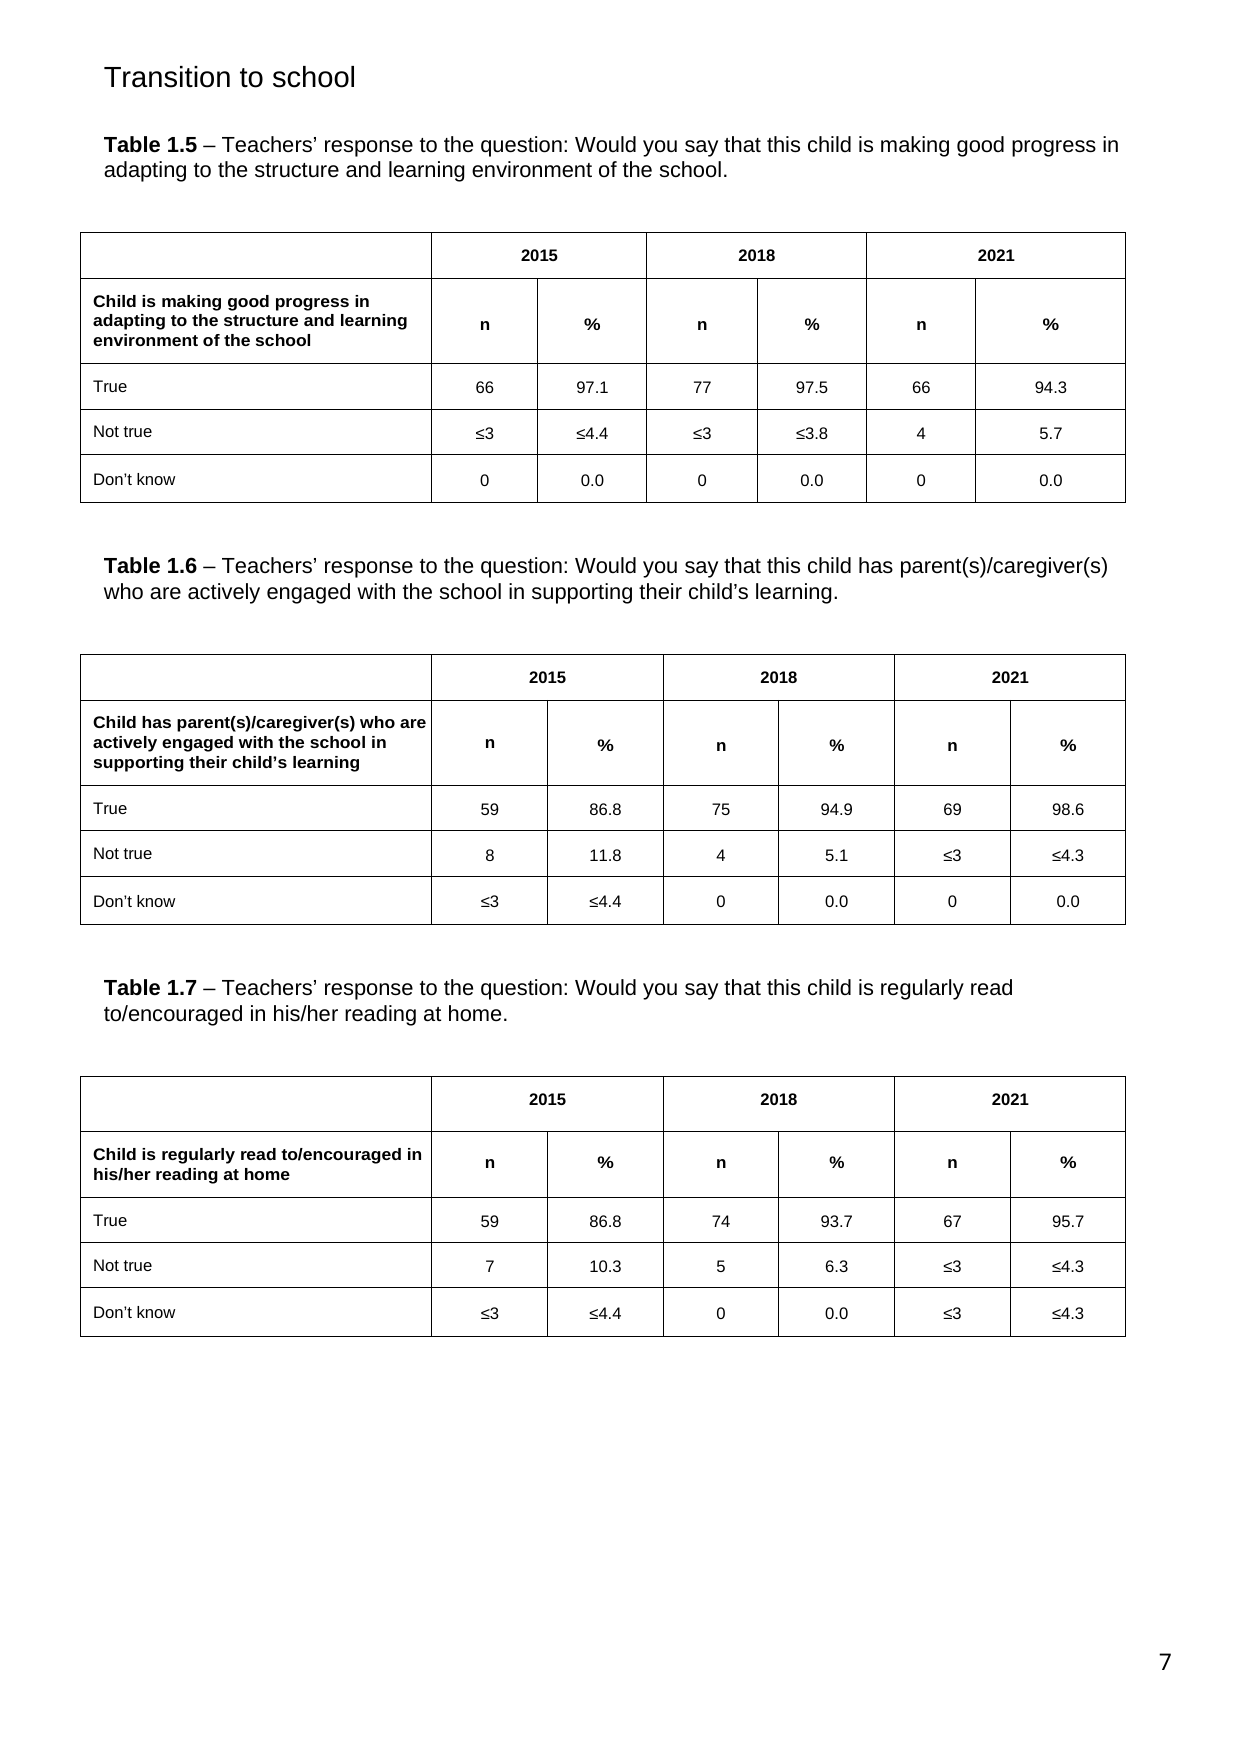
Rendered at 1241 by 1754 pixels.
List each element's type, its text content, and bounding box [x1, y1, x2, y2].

table_header 2015 [432, 1077, 663, 1131]
table_cell 0 [867, 455, 975, 502]
table_header 2018 [664, 655, 894, 700]
table_cell 66 [432, 364, 537, 408]
table_cell n [432, 701, 547, 785]
subtitle Transition to school [103, 60, 1171, 94]
table_cell Child is making good progress in adapting to the structure and learning environment of the school [81, 279, 431, 363]
table_cell 94.9 [779, 786, 894, 830]
text Table 1.7 – Teachers’ response to the question: Would you say that this child is regularly read to/encouraged in his/her reading at home. [103, 975, 1122, 1026]
table_cell % [976, 279, 1125, 363]
table_cell n [664, 701, 778, 785]
table_cell 0.0 [779, 877, 894, 924]
table_cell 5 [664, 1243, 778, 1287]
table_cell 4 [867, 410, 975, 454]
table_cell n [432, 279, 537, 363]
table_cell True [81, 364, 431, 408]
table_cell 7 [432, 1243, 547, 1287]
table_header 2018 [664, 1077, 894, 1131]
table_cell 75 [664, 786, 778, 830]
table_header 2021 [895, 655, 1125, 700]
table_cell 8 [432, 831, 547, 876]
table_cell Don’t know [81, 1288, 431, 1336]
table_cell True [81, 1198, 431, 1242]
table_cell True [81, 786, 431, 830]
table_cell % [1011, 701, 1125, 785]
table_cell 0 [647, 455, 757, 502]
table_cell ≤3 [895, 1288, 1010, 1336]
table_header 2018 [647, 233, 866, 278]
table_cell Not true [81, 1243, 431, 1287]
table_cell % [758, 279, 866, 363]
table_cell n [895, 1132, 1010, 1197]
table_cell ≤3 [432, 410, 537, 454]
table_cell n [867, 279, 975, 363]
table_cell 59 [432, 1198, 547, 1242]
table_cell 93.7 [779, 1198, 894, 1242]
table_cell 77 [647, 364, 757, 408]
table_header [81, 1077, 431, 1131]
table_cell ≤3 [647, 410, 757, 454]
table_header 2021 [867, 233, 1125, 278]
table_cell ≤4.3 [1011, 1288, 1125, 1336]
table_cell 0 [664, 877, 778, 924]
table_cell ≤3 [432, 877, 547, 924]
table_cell 86.8 [548, 786, 663, 830]
table_cell Child is regularly read to/encouraged in his/her reading at home [81, 1132, 431, 1197]
table_cell 97.1 [538, 364, 646, 408]
table_cell 95.7 [1011, 1198, 1125, 1242]
table_cell 67 [895, 1198, 1010, 1242]
table_cell % [779, 701, 894, 785]
table_cell n [895, 701, 1010, 785]
table_cell 0.0 [538, 455, 646, 502]
table_cell 74 [664, 1198, 778, 1242]
table_cell 98.6 [1011, 786, 1125, 830]
table_cell 4 [664, 831, 778, 876]
table_cell 5.7 [976, 410, 1125, 454]
table_cell ≤3 [895, 831, 1010, 876]
table_cell 97.5 [758, 364, 866, 408]
table_cell ≤4.4 [538, 410, 646, 454]
table_cell 86.8 [548, 1198, 663, 1242]
table_cell ≤3 [432, 1288, 547, 1336]
table_cell % [1011, 1132, 1125, 1197]
table_cell n [432, 1132, 547, 1197]
table_header [81, 655, 431, 700]
table_cell 0 [432, 455, 537, 502]
table_cell 69 [895, 786, 1010, 830]
table_cell 59 [432, 786, 547, 830]
table_cell 94.3 [976, 364, 1125, 408]
table_cell n [647, 279, 757, 363]
table_cell ≤4.3 [1011, 831, 1125, 876]
table_cell 0 [664, 1288, 778, 1336]
table_cell 6.3 [779, 1243, 894, 1287]
table_cell ≤4.4 [548, 1288, 663, 1336]
table_cell % [538, 279, 646, 363]
table_cell 0.0 [758, 455, 866, 502]
table_cell % [779, 1132, 894, 1197]
table_cell 10.3 [548, 1243, 663, 1287]
table_cell 0.0 [1011, 877, 1125, 924]
text Table 1.5 – Teachers’ response to the question: Would you say that this child is making good progress in adapting to the structure and learning environment of the school. [103, 106, 1122, 182]
table_cell Don’t know [81, 877, 431, 924]
table_cell 66 [867, 364, 975, 408]
table_cell Don’t know [81, 455, 431, 502]
table_cell 11.8 [548, 831, 663, 876]
table_header 2021 [895, 1077, 1125, 1131]
table_cell % [548, 1132, 663, 1197]
table_cell ≤4.4 [548, 877, 663, 924]
text Table 1.6 – Teachers’ response to the question: Would you say that this child has parent(s)/caregiver(s) who are actively engaged with the school in supporting their child’s learning. [103, 553, 1122, 604]
table_header 2015 [432, 655, 663, 700]
table_cell n [664, 1132, 778, 1197]
table_cell ≤3.8 [758, 410, 866, 454]
table_cell Child has parent(s)/caregiver(s) who are actively engaged with the school in supporting their child’s learning [81, 701, 431, 785]
table_header 2015 [432, 233, 646, 278]
table_cell ≤3 [895, 1243, 1010, 1287]
table_cell ≤4.3 [1011, 1243, 1125, 1287]
table_cell Not true [81, 831, 431, 876]
table_header [81, 233, 431, 278]
table_cell Not true [81, 410, 431, 454]
table_cell % [548, 701, 663, 785]
table_cell 5.1 [779, 831, 894, 876]
table_cell 0.0 [976, 455, 1125, 502]
table_cell 0 [895, 877, 1010, 924]
table_cell 0.0 [779, 1288, 894, 1336]
